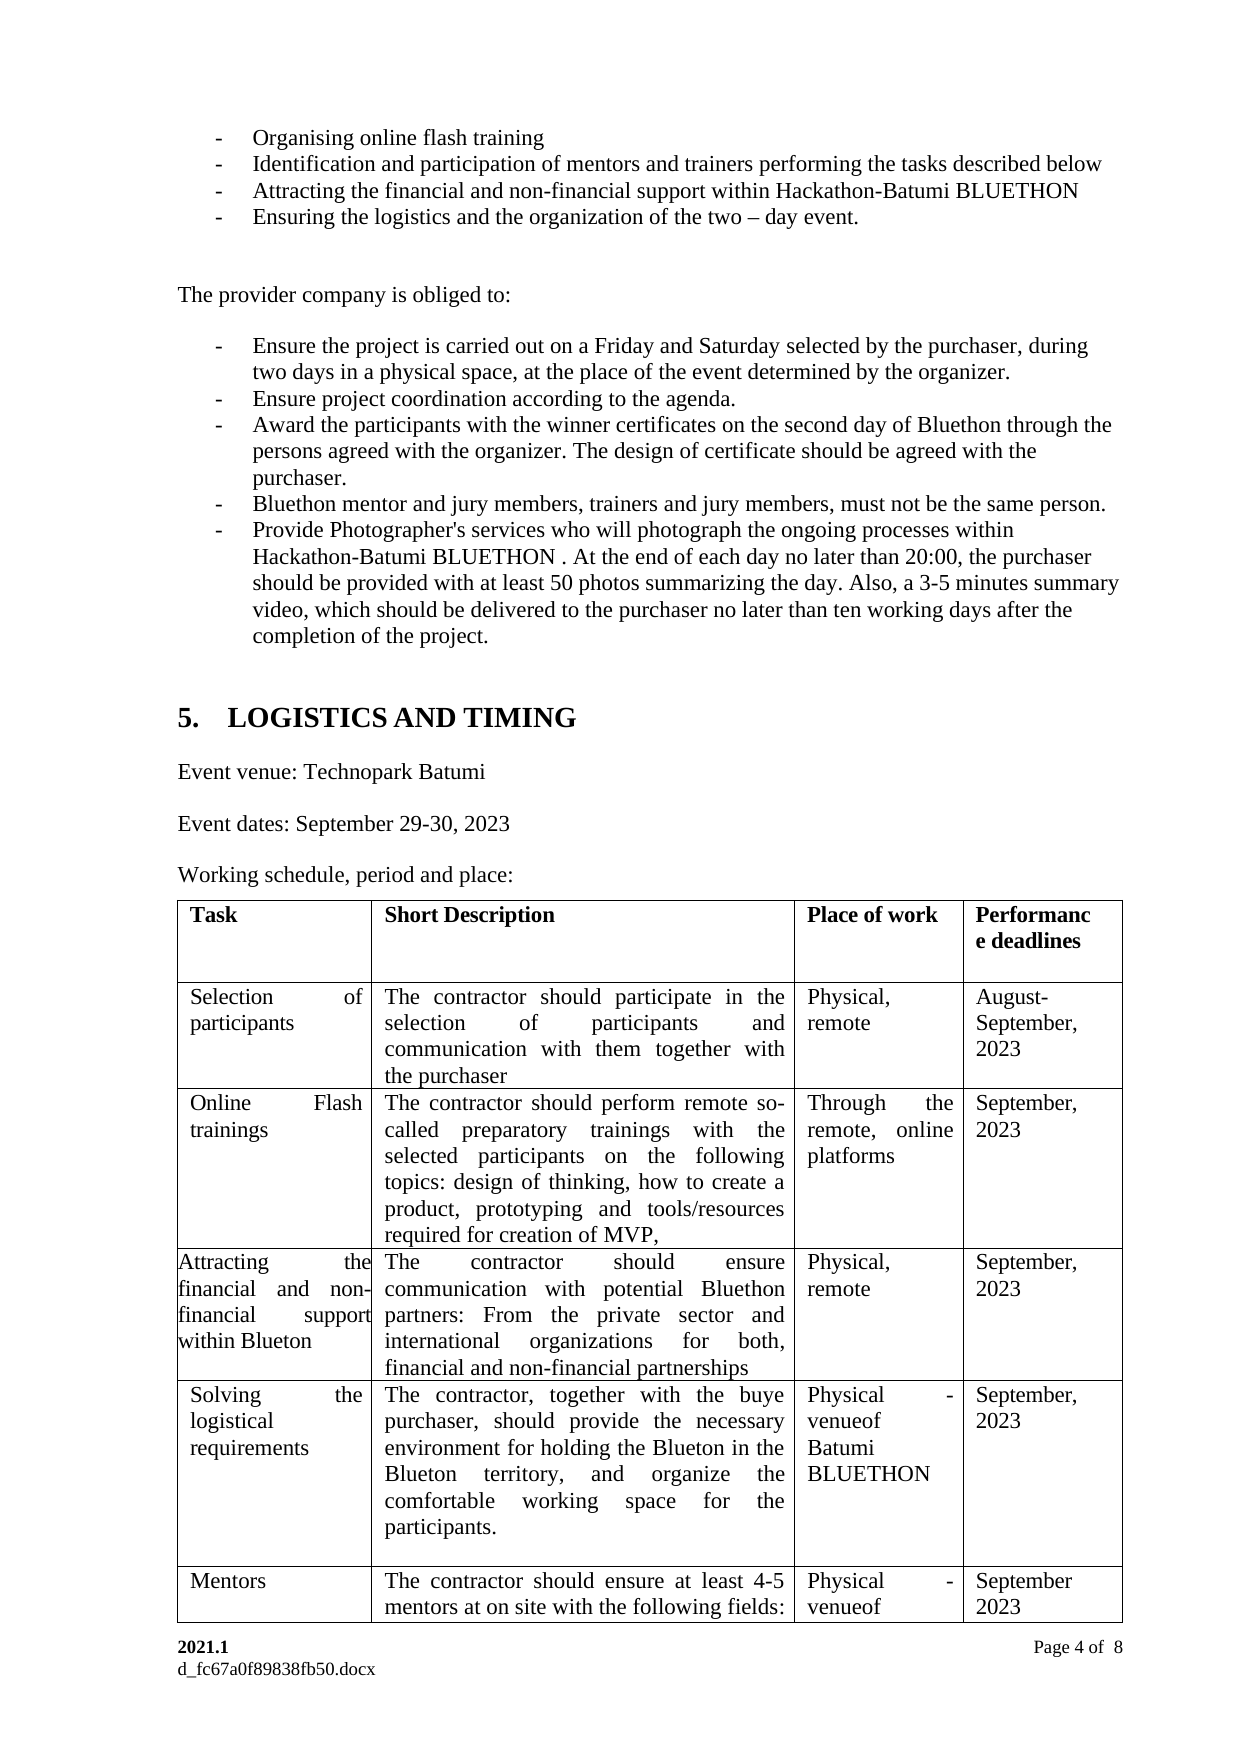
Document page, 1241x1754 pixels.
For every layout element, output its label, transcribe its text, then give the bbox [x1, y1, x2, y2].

subtitle LOGISTICS AND TIMING [177, 700, 1122, 733]
list Ensure project coordination according to the agenda. [215, 385, 1122, 411]
list Award the participants with the winner certificates on the second day of Bluethon through the persons agreed with the organizer. The design of certificate should be agreed with the purchaser. [215, 411, 1122, 490]
table_cell September, 2023 [964, 1089, 1122, 1247]
list Attracting the financial and non-financial support within Hackathon-Batumi BLUETHON [215, 177, 1122, 203]
table_cell Through the remote, online platforms [795, 1089, 963, 1247]
table_cell The contractor should perform remote so-called preparatory trainings with the selected participants on the following topics: design of thinking, how to create a product, prototyping and tools/resources required for creation of MVP, [372, 1089, 794, 1247]
list Ensure the project is carried out on a Friday and Saturday selected by the purchaser, during two days in a physical space, at the place of the event determined by the organizer. [215, 332, 1122, 385]
table_cell The contractor should participate in the selection of participants and communication with them together with the purchaser [372, 983, 794, 1088]
table_cell Online Flash trainings [178, 1089, 371, 1247]
table_header Place of work [795, 901, 963, 982]
table_header Performance deadlines [964, 901, 1122, 982]
table_cell August-September, 2023 [964, 983, 1122, 1088]
table_cell September, 2023 [964, 1249, 1122, 1380]
table_cell Physical - venueof Batumi BLUETHON [795, 1381, 963, 1566]
list Ensuring the logistics and the organization of the two – day event. [215, 203, 1122, 229]
list Bluethon mentor and jury members, trainers and jury members, must not be the same person. [215, 490, 1122, 517]
text The provider company is obliged to: [177, 281, 1122, 307]
list Identification and participation of mentors and trainers performing the tasks described below [215, 150, 1122, 177]
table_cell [795, 1567, 963, 1622]
table_cell Attracting the financial and non-financial support within Blueton [178, 1249, 371, 1380]
table_cell Mentors [178, 1567, 371, 1622]
text Event venue: Technopark Batumi [177, 758, 1122, 784]
table_cell September 2023 [964, 1567, 1122, 1622]
table_cell Physical, remote [795, 983, 963, 1088]
table_header Task [178, 901, 371, 982]
table_cell Solving the logistical requirements [178, 1381, 371, 1566]
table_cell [372, 1567, 794, 1622]
table_cell September, 2023 [964, 1381, 1122, 1566]
table_header Short Description [372, 901, 794, 982]
text Working schedule, period and place: [177, 861, 1075, 887]
list Provide Photographer's services who will photograph the ongoing processes within Hackathon-Batumi BLUETHON . At the end of each day no later than 20:00, the purchaser should be provided with at least 50 photos summarizing the day. Also, a 3-5 minutes summary video, which should be delivered to the purchaser no later than ten working days after the completion of the project. [215, 517, 1122, 648]
table_cell The contractor, together with the buye purchaser, should provide the necessary environment for holding the Blueton in the Blueton territory, and organize the comfortable working space for the participants. [372, 1381, 794, 1566]
list Organising online flash training [215, 124, 1122, 150]
table_cell Physical, remote [795, 1249, 963, 1380]
text Event dates: September 29-30, 2023 [177, 809, 1122, 836]
table_cell The contractor should ensure communication with potential Bluethon partners: From the private sector and international organizations for both, financial and non-financial partnerships [372, 1249, 794, 1380]
table_cell Selection of participants [178, 983, 371, 1088]
